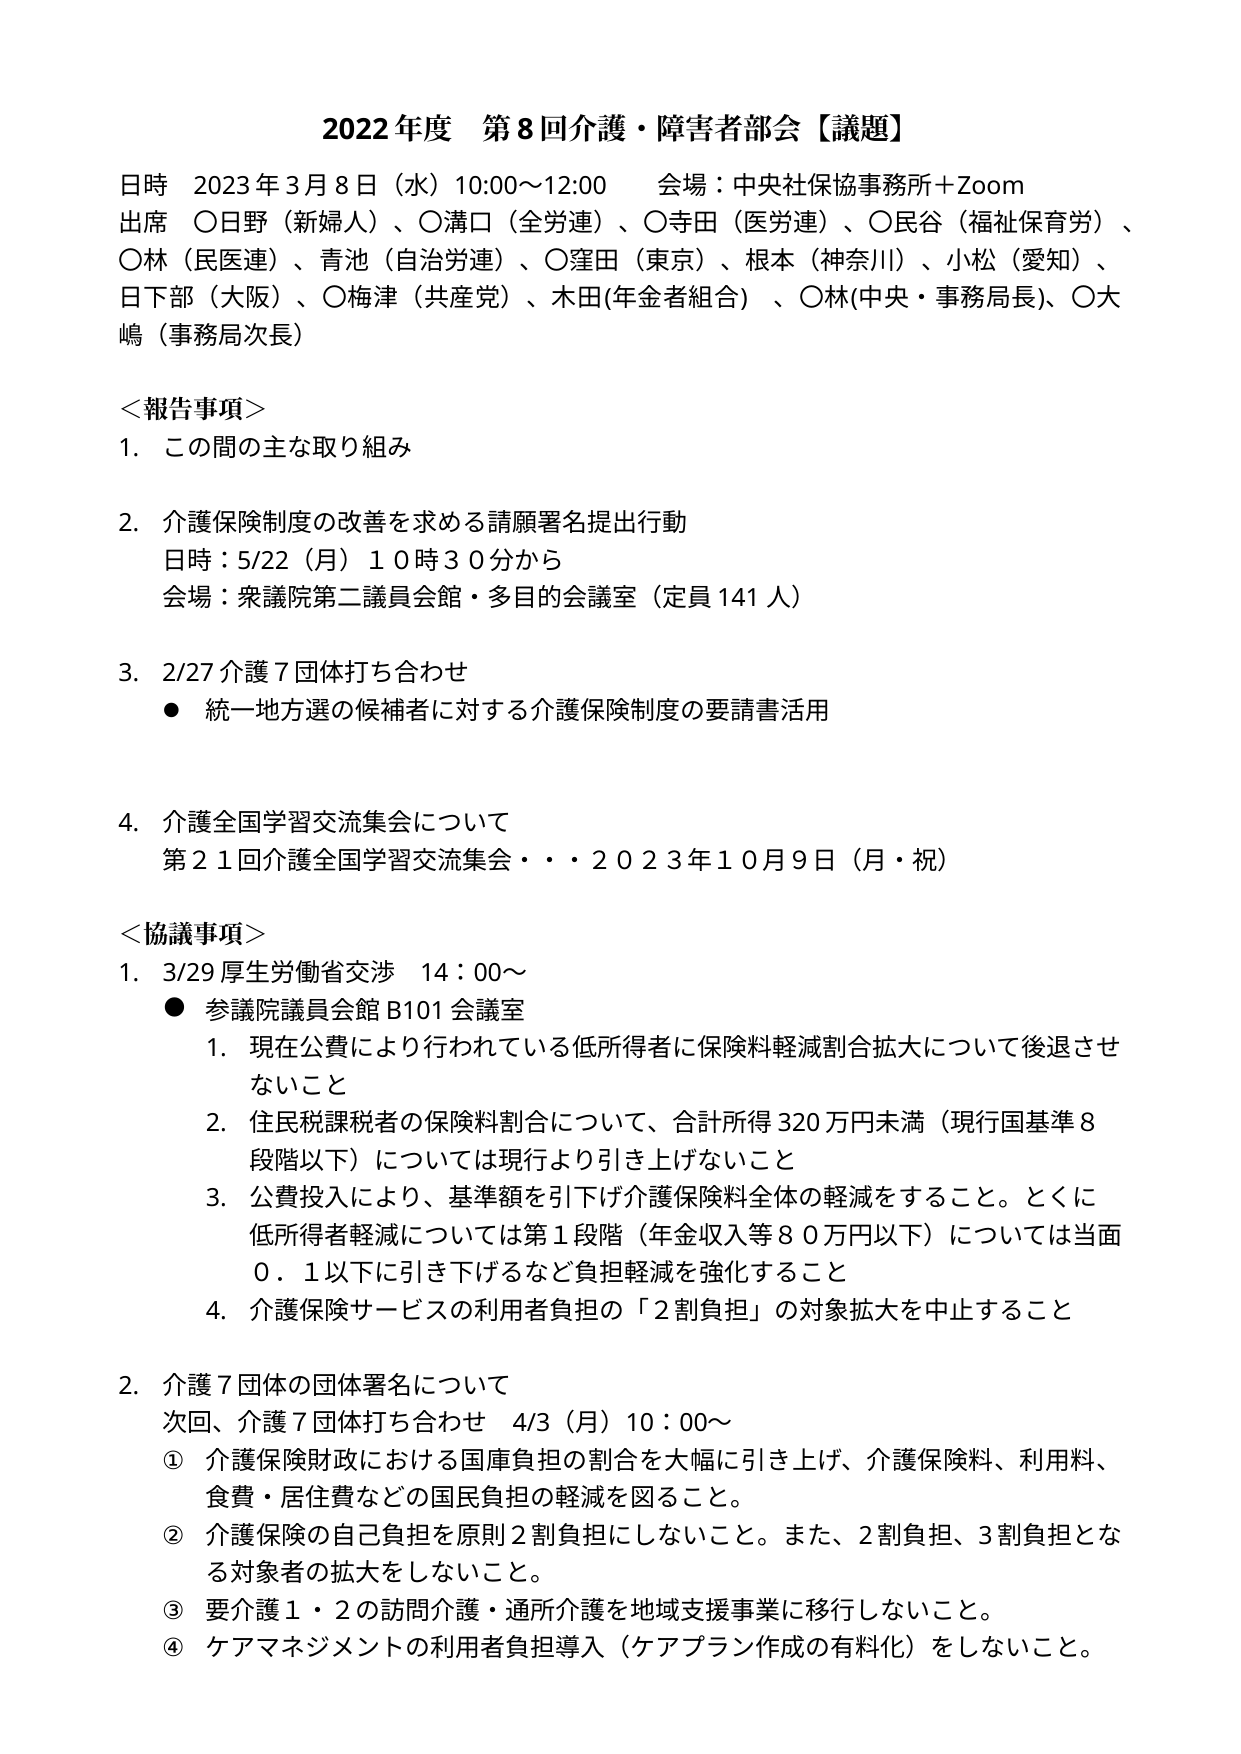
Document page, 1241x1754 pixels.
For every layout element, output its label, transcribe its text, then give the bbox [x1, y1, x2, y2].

list 介護保険財政における国庫負担の割合を大幅に引き上げ、介護保険料、利用料、食費・居住費などの国民負担の軽減を図ること。 [162, 1439, 1122, 1514]
list 第２１回介護全国学習交流集会・・・２０２３年１０月９日（月・祝） [162, 839, 1181, 877]
text ＜協議事項＞ [118, 914, 1181, 952]
list 統一地方選の候補者に対する介護保険制度の要請書活用 [162, 689, 1181, 727]
list 次回、介護７団体打ち合わせ 4/3（月）10：00～ [162, 1402, 1122, 1439]
list 2/27介護７団体打ち合わせ [118, 652, 1181, 689]
text 日時 2023年3月8日（水）10:00～12:00 会場：中央社保協事務所＋Zoom [118, 164, 1122, 202]
list 住民税課税者の保険料割合について、合計所得320万円未満（現行国基準８段階以下）については現行より引き上げないこと [206, 1102, 1122, 1177]
text 日時：5/22（月）１０時３０分から [162, 539, 1181, 577]
list 介護保険制度の改善を求める請願署名提出行動 [118, 502, 1181, 539]
text ＜報告事項＞ [118, 389, 1122, 427]
text 出席 〇日野（新婦人）、〇溝口（全労連）、〇寺田（医労連）、〇民谷（福祉保育労）、〇林（民医連）、青池（自治労連）、〇窪田（東京）、根本（神奈川）、小松（愛知）、日下部（大阪）、〇梅津（共産党）、木田(年金者組合) 、〇林(中央・事務局長)、〇大嶋（事務局次長） [118, 202, 1122, 352]
list この間の主な取り組み [118, 427, 1122, 464]
list 現在公費により行われている低所得者に保険料軽減割合拡大について後退させないこと [206, 1027, 1122, 1102]
list 介護７団体の団体署名について [118, 1364, 1122, 1402]
list 参議院議員会館B101会議室 [162, 989, 1122, 1027]
text 会場：衆議院第二議員会館・多目的会議室（定員141 人） [162, 577, 1181, 614]
list 3/29厚生労働省交渉 14：00～ [118, 952, 1122, 989]
list 介護全国学習交流集会について [118, 802, 1181, 839]
text 2022年度 第8回介護・障害者部会【議題】 [118, 89, 1122, 164]
list 介護保険サービスの利用者負担の「２割負担」の対象拡大を中止すること [206, 1289, 1122, 1327]
list 公費投入により、基準額を引下げ介護保険料全体の軽減をすること。とくに低所得者軽減については第１段階（年金収入等８０万円以下）については当面０．１以下に引き下げるなど負担軽減を強化すること [206, 1177, 1122, 1289]
list 介護保険の自己負担を原則２割負担にしないこと。また、2割負担、3割負担となる対象者の拡大をしないこと。 [162, 1514, 1122, 1589]
list 要介護１・２の訪問介護・通所介護を地域支援事業に移行しないこと。 [162, 1589, 1122, 1627]
list ケアマネジメントの利用者負担導入（ケアプラン作成の有料化）をしないこと。 [162, 1627, 1122, 1664]
